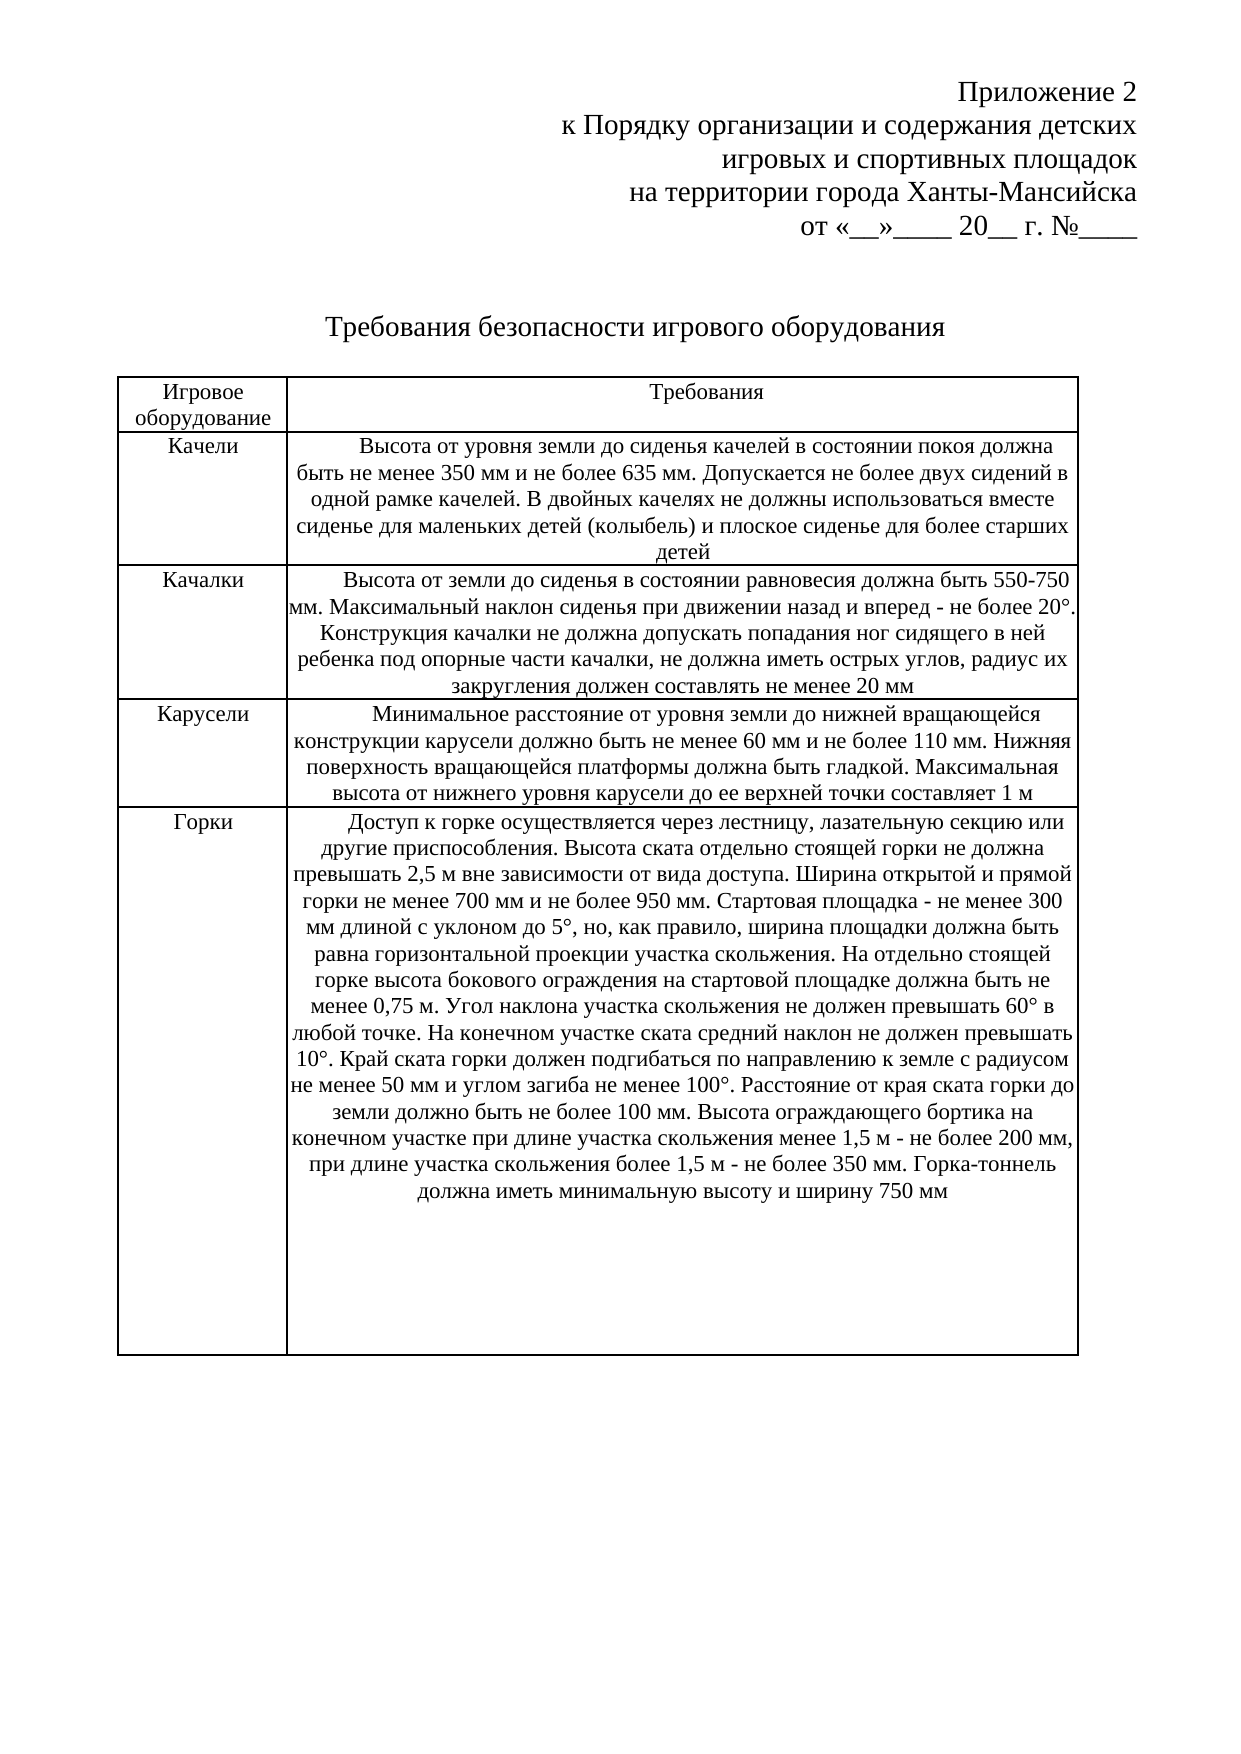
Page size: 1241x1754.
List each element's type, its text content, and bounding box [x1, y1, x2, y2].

table_header Требования [288, 378, 1077, 431]
table_cell Доступ к горке осуществляется через лестницу, лазательную секцию или другие приспособления. Высота ската отдельно стоящей горки не должна превышать 2,5 м вне зависимости от вида доступа. Ширина открытой и прямой горки не менее 700 мм и не более 950 мм. Стартовая площадка - не менее 300 мм длиной с уклоном до 5°, но, как правило, ширина площадки должна быть равна горизонтальной проекции участка скольжения. На отдельно стоящей горке высота бокового ограждения на стартовой площадке должна быть не менее 0,75 м. Угол наклона участка скольжения не должен превышать 60° в любой точке. На конечном участке ската средний наклон не должен превышать 10°. Край ската горки должен подгибаться по направлению к земле с радиусом не менее 50 мм и углом загиба не менее 100°. Расстояние от края ската горки до земли должно быть не более 100 мм. Высота ограждающего бортика на конечном участке при длине участка скольжения менее 1,5 м - не более 200 мм, при длине участка скольжения более 1,5 м - не более 350 мм. Горка-тоннель должна иметь минимальную высоту и ширину 750 мм [288, 808, 1077, 1354]
text к Порядку организации и содержания детских [133, 107, 1137, 141]
table_cell Высота от земли до сиденья в состоянии равновесия должна быть 550-750 мм. Максимальный наклон сиденья при движении назад и вперед - не более 20°. Конструкция качалки не должна допускать попадания ног сидящего в ней ребенка под опорные части качалки, не должна иметь острых углов, радиус их закругления должен составлять не менее 20 мм [288, 566, 1077, 698]
table_cell Качалки [119, 566, 286, 698]
text игровых и спортивных площадок [133, 141, 1137, 174]
table_cell Горки [119, 808, 286, 1354]
table_header Игровое оборудование [119, 378, 286, 431]
text от «__»____ 20__ г. №____ [133, 208, 1137, 242]
table_cell Минимальное расстояние от уровня земли до нижней вращающейся конструкции карусели должно быть не менее 60 мм и не более 110 мм. Нижняя поверхность вращающейся платформы должна быть гладкой. Максимальная высота от нижнего уровня карусели до ее верхней точки составляет 1 м [288, 700, 1077, 806]
text Требования безопасности игрового оборудования [133, 309, 1137, 342]
text Приложение 2 [812, 74, 1137, 107]
table_cell Высота от уровня земли до сиденья качелей в состоянии покоя должна быть не менее 350 мм и не более 635 мм. Допускается не более двух сидений в одной рамке качелей. В двойных качелях не должны использоваться вместе сиденье для маленьких детей (колыбель) и плоское сиденье для более старших детей [288, 433, 1077, 564]
text на территории города Ханты-Мансийска [133, 174, 1137, 208]
table_cell Карусели [119, 700, 286, 806]
table_cell Качели [119, 433, 286, 564]
